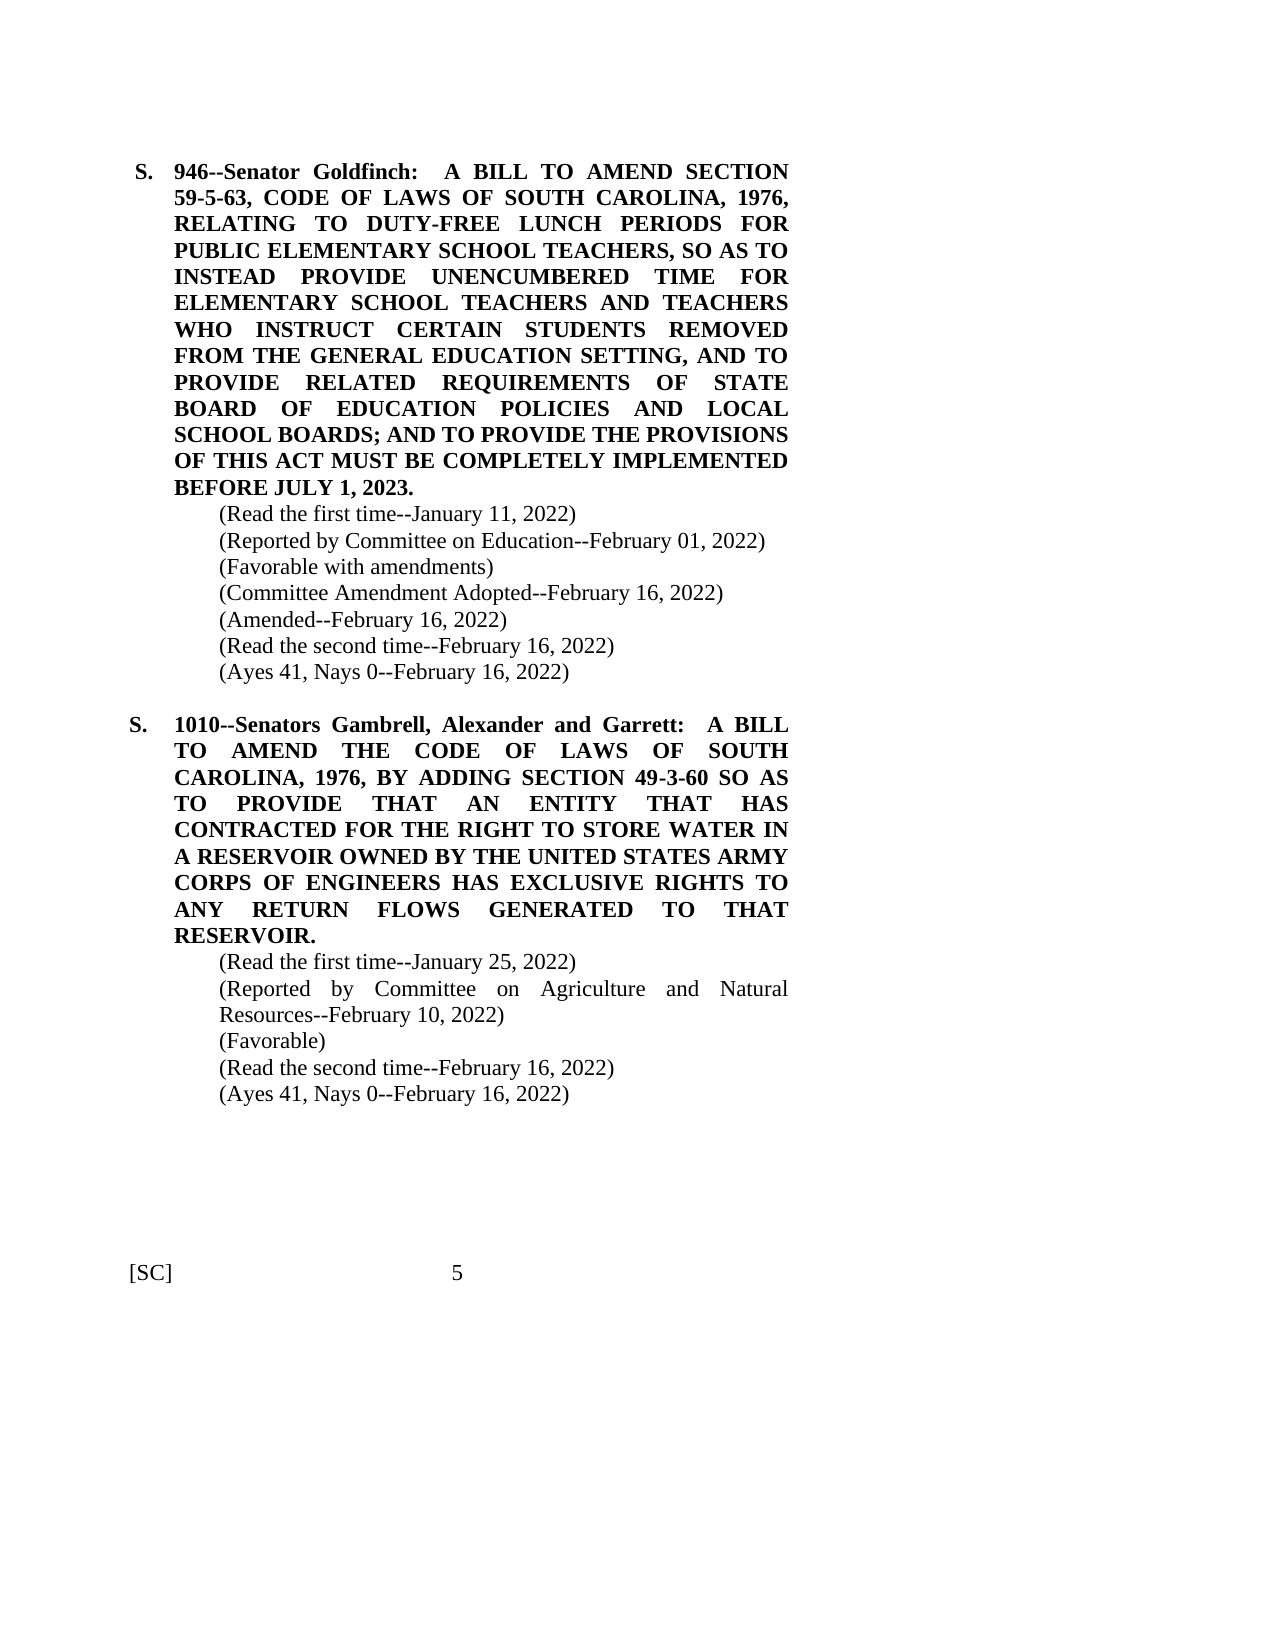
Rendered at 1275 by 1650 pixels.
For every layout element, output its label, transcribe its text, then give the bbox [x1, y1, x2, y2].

text (Favorable) [219, 1027, 789, 1054]
text (Read the second time--February 16, 2022) [219, 632, 789, 658]
text (Reported by Committee on Agriculture and Natural Resources--February 10, 2022) [219, 975, 789, 1027]
text (Amended--February 16, 2022) [219, 606, 789, 632]
text (Favorable with amendments) [219, 553, 789, 579]
text (Committee Amendment Adopted--February 16, 2022) [219, 579, 789, 606]
text (Read the first time--January 11, 2022) [219, 500, 789, 527]
text (Read the second time--February 16, 2022) [219, 1054, 789, 1080]
title S. 1010--Senators Gambrell, Alexander and Garrett: A BILL TO AMEND THE CODE OF LAWS OF SOUTH CAROLINA, 1976, BY ADDING SECTION 49-3-60 SO AS TO PROVIDE THAT AN ENTITY THAT HAS CONTRACTED FOR THE RIGHT TO STORE WATER IN A RESERVOIR OWNED BY THE UNITED STATES ARMY CORPS OF ENGINEERS HAS EXCLUSIVE RIGHTS TO ANY RETURN FLOWS GENERATED TO THAT RESERVOIR. [129, 711, 789, 948]
text (Ayes 41, Nays 0--February 16, 2022) [219, 1080, 789, 1106]
title S. 946--Senator Goldfinch: A BILL TO AMEND SECTION 59-5-63, CODE OF LAWS OF SOUTH CAROLINA, 1976, RELATING TO DUTY-FREE LUNCH PERIODS FOR PUBLIC ELEMENTARY SCHOOL TEACHERS, SO AS TO INSTEAD PROVIDE UNENCUMBERED TIME FOR ELEMENTARY SCHOOL TEACHERS AND TEACHERS WHO INSTRUCT CERTAIN STUDENTS REMOVED FROM THE GENERAL EDUCATION SETTING, AND TO PROVIDE RELATED REQUIREMENTS OF STATE BOARD OF EDUCATION POLICIES AND LOCAL SCHOOL BOARDS; AND TO PROVIDE THE PROVISIONS OF THIS ACT MUST BE COMPLETELY IMPLEMENTED BEFORE JULY 1, 2023. [129, 158, 789, 500]
text (Read the first time--January 25, 2022) [219, 948, 789, 975]
text (Ayes 41, Nays 0--February 16, 2022) [219, 658, 789, 685]
text (Reported by Committee on Education--February 01, 2022) [219, 527, 789, 553]
